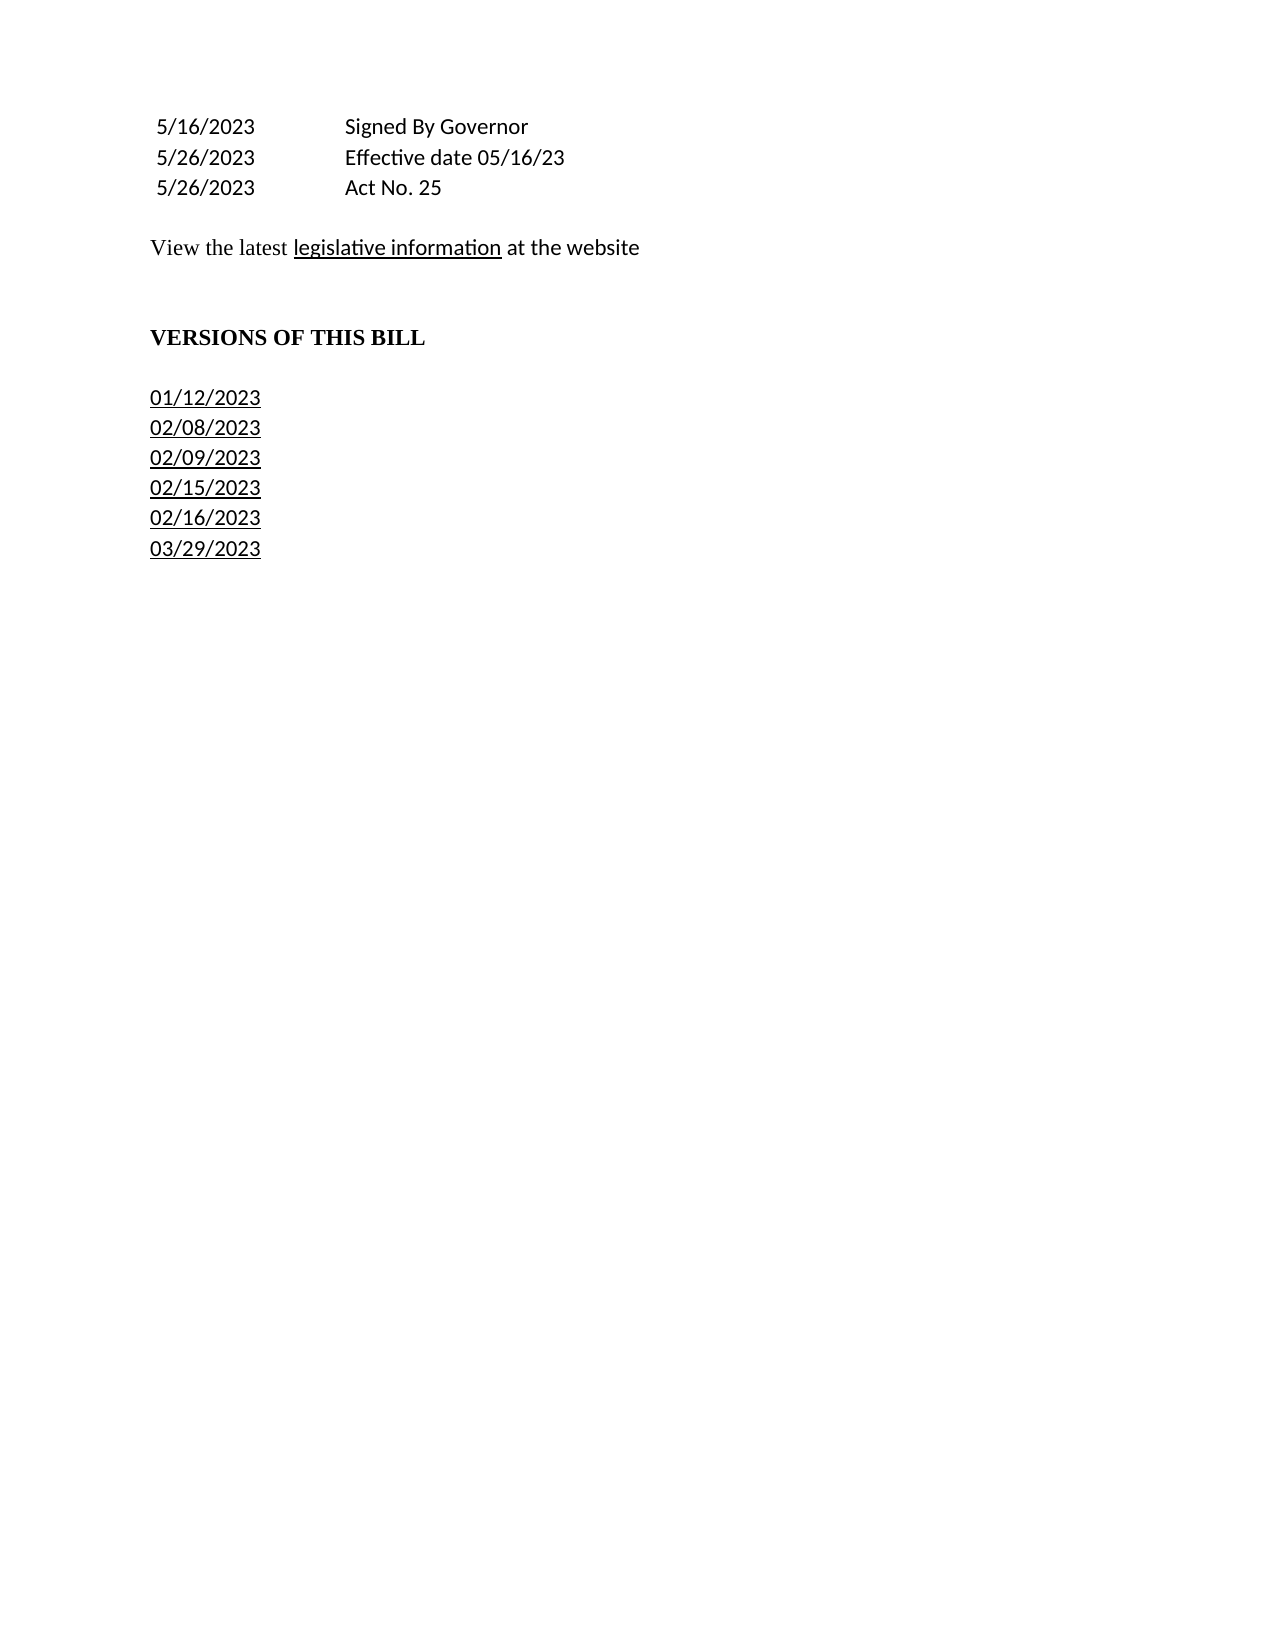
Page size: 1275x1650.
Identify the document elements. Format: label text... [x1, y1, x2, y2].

text 5/26/2023 Effective date 05/16/23 [150, 143, 1125, 171]
text 02/15/2023 [150, 473, 1125, 501]
text 01/12/2023 [150, 383, 1125, 411]
text 03/29/2023 [150, 534, 1125, 562]
text 02/09/2023 [150, 443, 1125, 471]
text 5/16/2023 Signed By Governor [150, 112, 1125, 141]
text View the latest legislative information at the website [150, 233, 1125, 261]
text 02/16/2023 [150, 503, 1125, 531]
text VERSIONS OF THIS BILL [150, 324, 1125, 350]
text 5/26/2023 Act No. 25 [150, 173, 1125, 201]
text 02/08/2023 [150, 413, 1125, 441]
